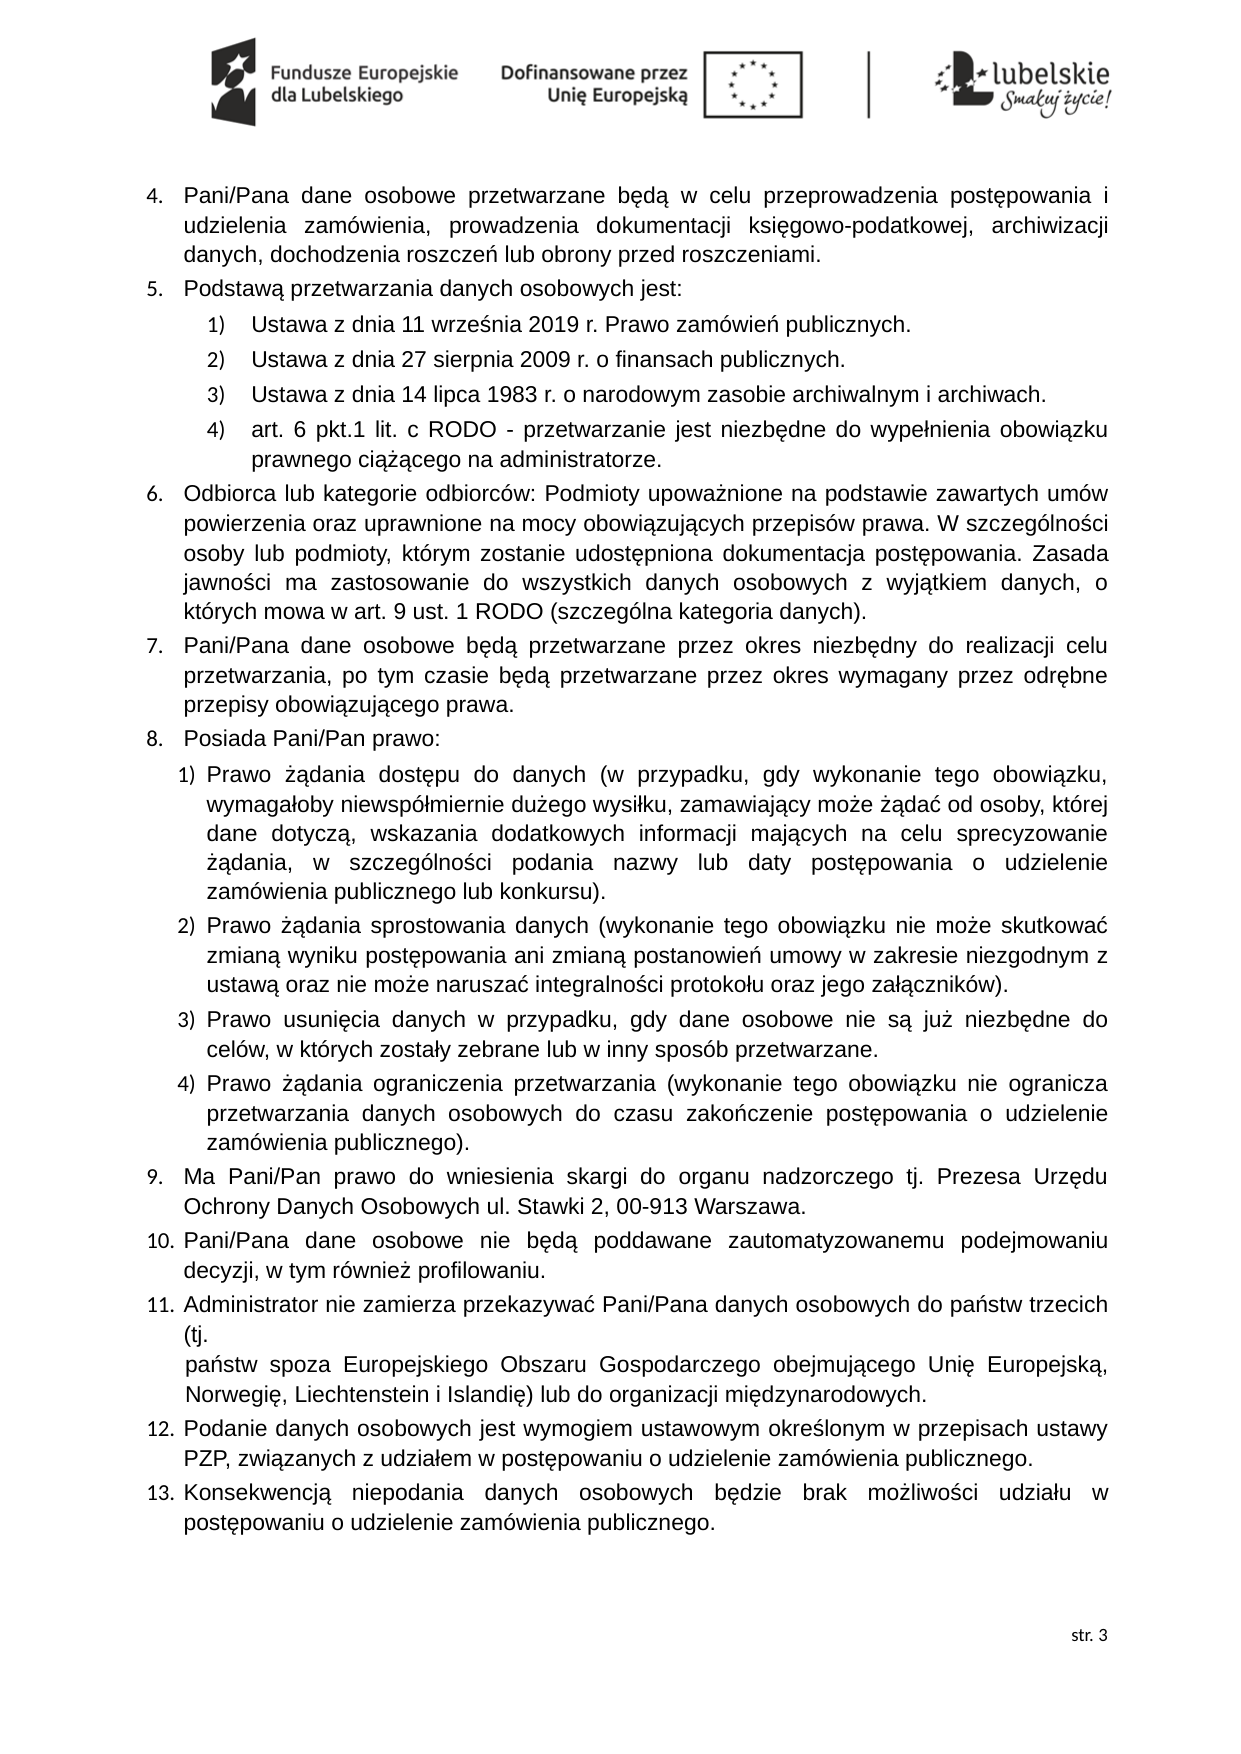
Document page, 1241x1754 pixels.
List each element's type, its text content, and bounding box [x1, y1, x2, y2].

list Ustawa z dnia 14 lipca 1983 r. o narodowym zasobie archiwalnym i archiwach. [207, 380, 1109, 408]
list Konsekwencją niepodania danych osobowych będzie brak możliwości udziału w postępowaniu o udzielenie zamówienia publicznego. [146, 1478, 1109, 1535]
text państw spoza Europejskiego Obszaru Gospodarczego obejmującego Unię Europejską, Norwegię, Liechtenstein i Islandię) lub do organizacji międzynarodowych. [185, 1351, 1109, 1407]
list Ustawa z dnia 27 sierpnia 2009 r. o finansach publicznych. [207, 345, 1109, 373]
list Prawo usunięcia danych w przypadku, gdy dane osobowe nie są już niezbędne do celów, w których zostały zebrane lub w inny sposób przetwarzane. [177, 1005, 1109, 1062]
list Prawo żądania ograniczenia przetwarzania (wykonanie tego obowiązku nie ogranicza przetwarzania danych osobowych do czasu zakończenie postępowania o udzielenie zamówienia publicznego). [177, 1069, 1109, 1155]
list Posiada Pani/Pan prawo: [146, 724, 1109, 752]
list Administrator nie zamierza przekazywać Pani/Pana danych osobowych do państw trzecich (tj. [146, 1291, 1109, 1348]
list Ustawa z dnia 11 września 2019 r. Prawo zamówień publicznych. [207, 310, 1109, 338]
list Pani/Pana dane osobowe będą przetwarzane przez okres niezbędny do realizacji celu przetwarzania, po tym czasie będą przetwarzane przez okres wymagany przez odrębne przepisy obowiązującego prawa. [146, 631, 1109, 717]
picture [188, 15, 1133, 149]
list Podstawą przetwarzania danych osobowych jest: [146, 274, 1109, 302]
list art. 6 pkt.1 lit. c RODO - przetwarzanie jest niezbędne do wypełnienia obowiązku prawnego ciążącego na administratorze. [207, 415, 1109, 472]
list Prawo żądania dostępu do danych (w przypadku, gdy wykonanie tego obowiązku, wymagałoby niewspółmiernie dużego wysiłku, zamawiający może żądać od osoby, której dane dotyczą, wskazania dodatkowych informacji mających na celu sprecyzowanie żądania, w szczególności podania nazwy lub daty postępowania o udzielenie zamówienia publicznego lub konkursu). [177, 760, 1109, 904]
list Pani/Pana dane osobowe nie będą poddawane zautomatyzowanemu podejmowaniu decyzji, w tym również profilowaniu. [146, 1226, 1109, 1283]
list Podanie danych osobowych jest wymogiem ustawowym określonym w przepisach ustawy PZP, związanych z udziałem w postępowaniu o udzielenie zamówienia publicznego. [146, 1414, 1109, 1471]
list Odbiorca lub kategorie odbiorców: Podmioty upoważnione na podstawie zawartych umów powierzenia oraz uprawnione na mocy obowiązujących przepisów prawa. W szczególności osoby lub podmioty, którym zostanie udostępniona dokumentacja postępowania. Zasada jawności ma zastosowanie do wszystkich danych osobowych z wyjątkiem danych, o których mowa w art. 9 ust. 1 RODO (szczególna kategoria danych). [146, 479, 1109, 624]
list Prawo żądania sprostowania danych (wykonanie tego obowiązku nie może skutkować zmianą wyniku postępowania ani zmianą postanowień umowy w zakresie niezgodnym z ustawą oraz nie może naruszać integralności protokołu oraz jego załączników). [177, 911, 1109, 998]
list Ma Pani/Pan prawo do wniesienia skargi do organu nadzorczego tj. Prezesa Urzędu Ochrony Danych Osobowych ul. Stawki 2, 00-913 Warszawa. [146, 1162, 1109, 1219]
list Pani/Pana dane osobowe przetwarzane będą w celu przeprowadzenia postępowania i udzielenia zamówienia, prowadzenia dokumentacji księgowo-podatkowej, archiwizacji danych, dochodzenia roszczeń lub obrony przed roszczeniami. [146, 181, 1109, 267]
